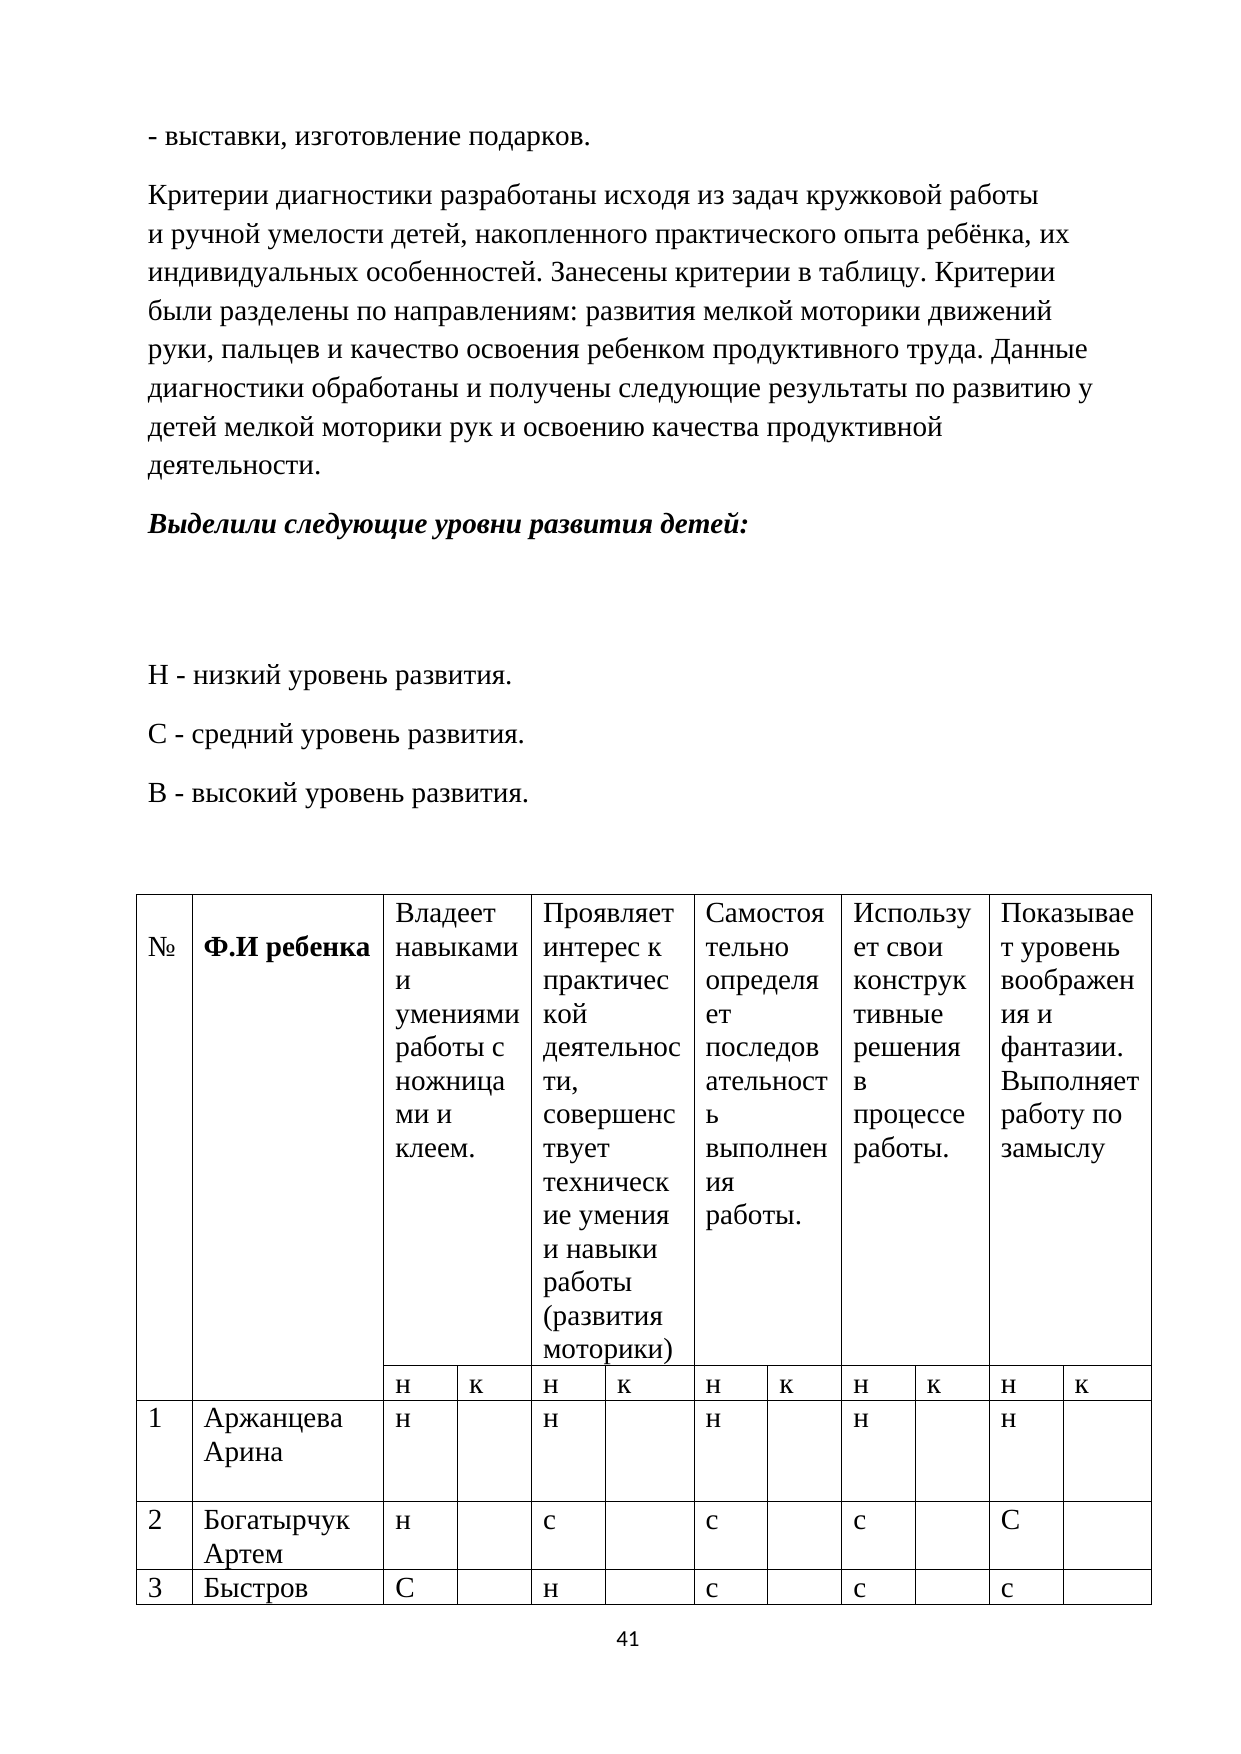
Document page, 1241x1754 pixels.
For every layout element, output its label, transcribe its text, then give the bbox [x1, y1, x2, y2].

table_cell Быстров Даниил [193, 1570, 383, 1604]
table_cell н [384, 1366, 457, 1399]
table_header Проявляет интерес к практической деятельности, совершенствует технические умения и навыки работы (развития моторики) [532, 895, 694, 1365]
table_cell [458, 1401, 531, 1501]
table_cell к [606, 1366, 694, 1399]
table_cell 1 [137, 1401, 192, 1501]
table_header Владеет навыками и умениями работы с ножницами и клеем. [384, 895, 531, 1365]
table_cell н [532, 1366, 605, 1399]
table_header Самостоятельно определяет последовательность выполнения работы. [695, 895, 841, 1365]
table_cell [606, 1502, 694, 1569]
table_cell н [695, 1366, 767, 1399]
table_cell к [458, 1366, 531, 1399]
table_cell [458, 1502, 531, 1569]
table_cell с [695, 1502, 767, 1569]
text - выставки, изготовление подарков. [148, 118, 1107, 152]
table_cell н [532, 1570, 605, 1604]
table_cell н [384, 1401, 457, 1501]
table_cell [1064, 1502, 1151, 1569]
table_cell [458, 1570, 531, 1604]
table_cell 3 [137, 1570, 192, 1604]
table_cell [916, 1502, 989, 1569]
table_cell к [1064, 1366, 1151, 1399]
table_cell [768, 1570, 841, 1604]
table_cell н [842, 1401, 915, 1501]
table_cell [916, 1570, 989, 1604]
text Н - низкий уровень развития. [148, 657, 1107, 690]
table_cell н [384, 1502, 457, 1569]
table_cell 2 [137, 1502, 192, 1569]
table_cell [606, 1570, 694, 1604]
table_cell н [695, 1401, 767, 1501]
table_cell н [532, 1401, 605, 1501]
table_cell н [990, 1366, 1063, 1399]
text Критерии диагностики разработаны исходя из задач кружковой работы и ручной умелости детей, накопленного практического опыта ребёнка, их индивидуальных особенностей. Занесены критерии в таблицу. Критерии были разделены по направлениям: развития мелкой моторики движений руки, пальцев и качество освоения ребенком продуктивного труда. Данные диагностики обработаны и получены следующие результаты по развитию у детей мелкой моторики рук и освоению качества продуктивной деятельности. [148, 177, 1107, 481]
table_cell н [842, 1366, 915, 1399]
table_cell с [990, 1570, 1063, 1604]
table_cell С [384, 1570, 457, 1604]
table_cell к [916, 1366, 989, 1399]
table_cell с [695, 1570, 767, 1604]
table_cell с [842, 1570, 915, 1604]
table_cell [768, 1401, 841, 1501]
text Выделили следующие уровни развития детей: [148, 507, 1107, 540]
text В - высокий уровень развития. [148, 776, 1107, 809]
table_cell с [842, 1502, 915, 1569]
table_cell Богатырчук Артем [193, 1502, 383, 1569]
table_header № [137, 895, 192, 1399]
table_header Показывает уровень воображения и фантазии. Выполняет работу по замыслу [990, 895, 1151, 1365]
table_cell [768, 1502, 841, 1569]
table_cell С [990, 1502, 1063, 1569]
table_cell [916, 1401, 989, 1501]
table_cell Аржанцева Арина [193, 1401, 383, 1501]
table_cell с [532, 1502, 605, 1569]
table_cell [606, 1401, 694, 1501]
table_cell н [990, 1401, 1063, 1501]
text С - средний уровень развития. [148, 716, 1107, 750]
table_header Ф.И ребенка [193, 895, 383, 1399]
table_cell к [768, 1366, 841, 1399]
table_cell [1064, 1401, 1151, 1501]
table_cell [1064, 1570, 1151, 1604]
table_header Использует свои конструктивные решения в процессе работы. [842, 895, 989, 1365]
